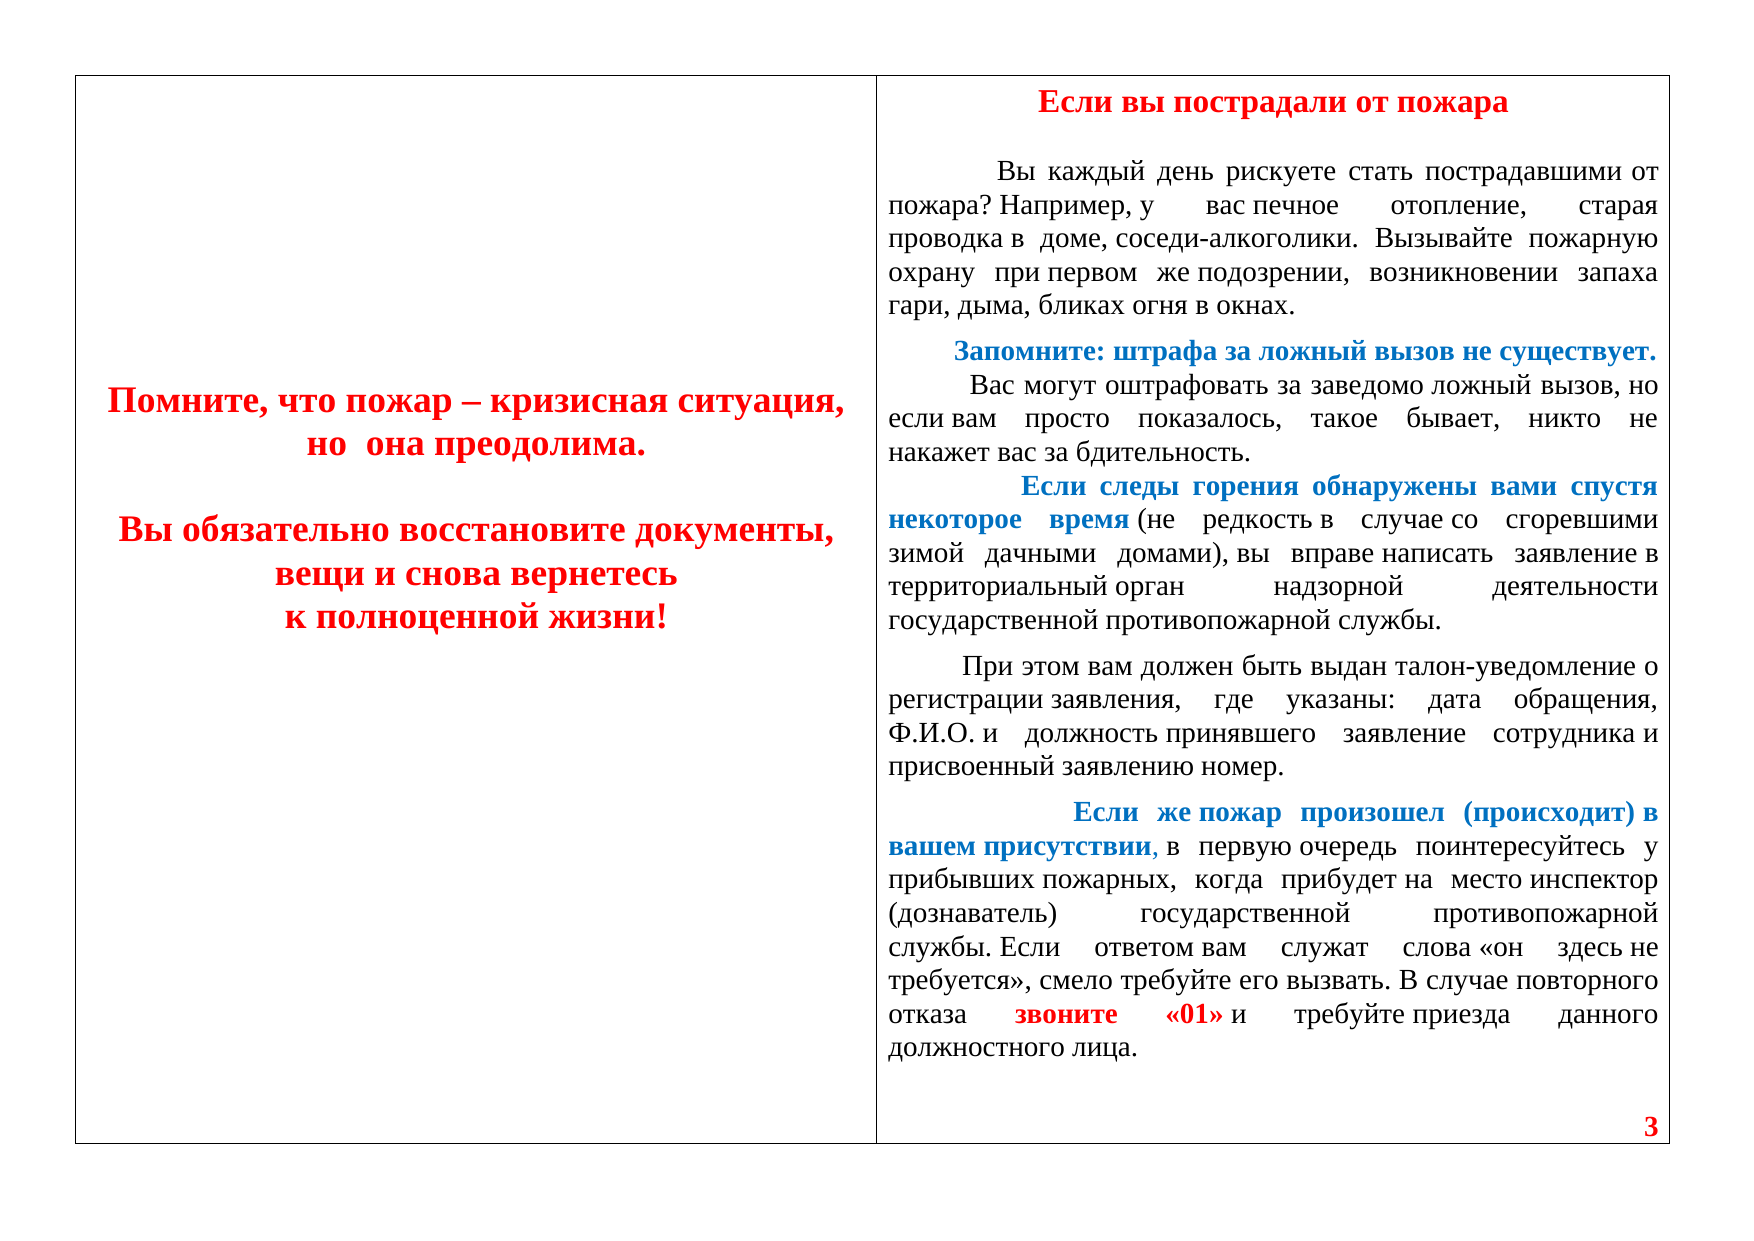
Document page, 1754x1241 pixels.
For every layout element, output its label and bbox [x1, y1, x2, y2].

table_header [76, 76, 876, 1142]
table_header [877, 76, 1669, 1142]
